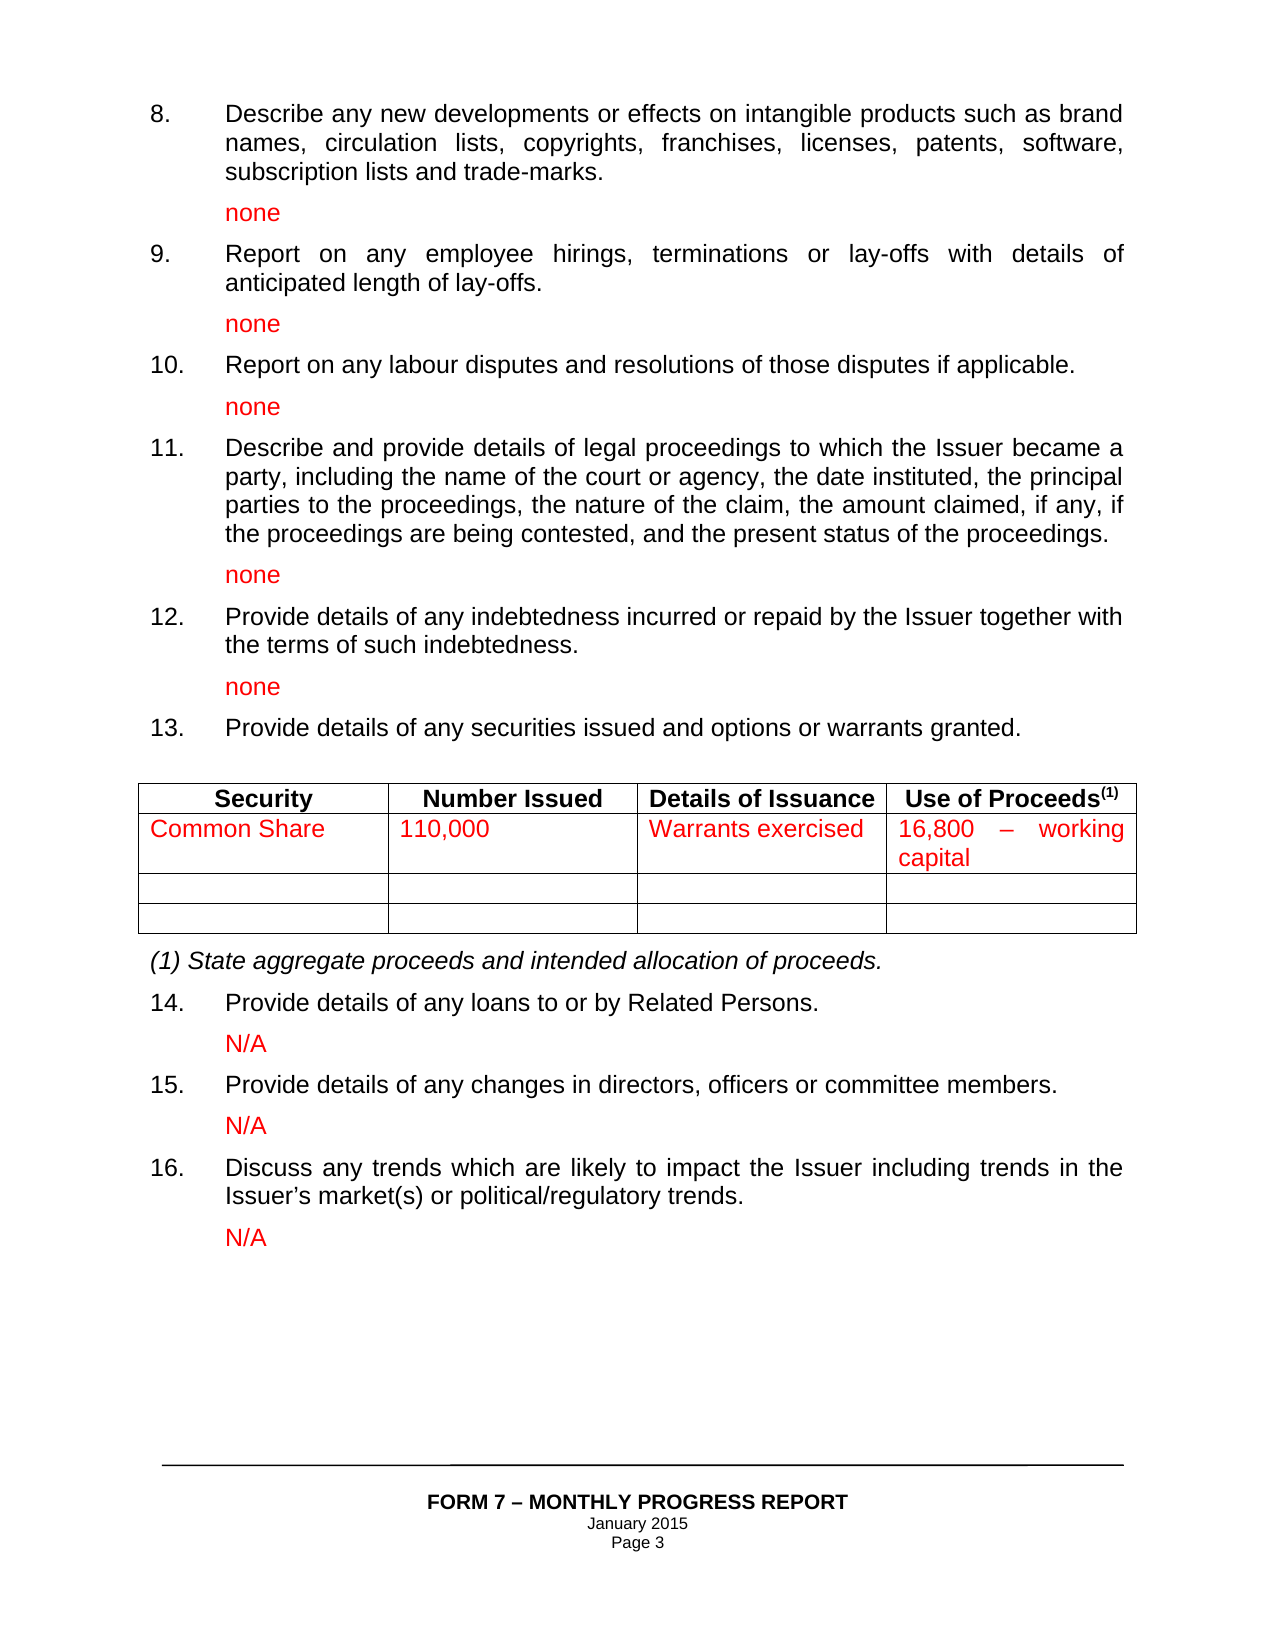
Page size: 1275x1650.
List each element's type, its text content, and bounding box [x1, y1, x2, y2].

list Provide details of any indebtedness incurred or repaid by the Issuer together with the terms of such indebtedness. [150, 602, 1125, 659]
list Report on any labour disputes and resolutions of those disputes if applicable. [150, 350, 1125, 379]
table_header Number Issued [389, 784, 637, 813]
list N/A [225, 1223, 1125, 1251]
table_cell [139, 904, 388, 933]
list N/A [225, 1111, 1125, 1140]
list none [225, 309, 1125, 338]
table_cell [139, 874, 388, 903]
table_header Details of Issuance [638, 784, 886, 813]
list none [225, 198, 1125, 227]
table_header Use of Proceeds(1) [887, 784, 1136, 813]
table_cell [887, 874, 1136, 903]
list none [225, 392, 1125, 420]
list N/A [225, 1029, 1125, 1058]
table_cell Warrants exercised [638, 814, 886, 872]
table_cell [638, 874, 886, 903]
table_cell [887, 904, 1136, 933]
table_cell [389, 874, 637, 903]
table_cell 110,000 [389, 814, 637, 872]
list none [225, 560, 1125, 589]
list Provide details of any changes in directors, officers or committee members. [150, 1070, 1125, 1099]
table_cell Common Share [139, 814, 388, 872]
list (1) State aggregate proceeds and intended allocation of proceeds. [150, 946, 1125, 975]
list Describe any new developments or effects on intangible products such as brand names, circulation lists, copyrights, franchises, licenses, patents, software, subscription lists and trade-marks. [150, 99, 1125, 185]
table_header Security [139, 784, 388, 813]
list Report on any employee hirings, terminations or lay-offs with details of anticipated length of lay-offs. [150, 239, 1125, 297]
list Describe and provide details of legal proceedings to which the Issuer became a party, including the name of the court or agency, the date instituted, the principal parties to the proceedings, the nature of the claim, the amount claimed, if any, if the proceedings are being contested, and the present status of the proceedings. [150, 433, 1125, 548]
list none [225, 672, 1125, 700]
table_cell 16,800 – working capital [887, 814, 1136, 872]
list Provide details of any securities issued and options or warrants granted. [150, 713, 1125, 742]
table_cell [389, 904, 637, 933]
list Provide details of any loans to or by Related Persons. [150, 988, 1125, 1016]
list Discuss any trends which are likely to impact the Issuer including trends in the Issuer’s market(s) or political/regulatory trends. [150, 1153, 1125, 1210]
table_cell [638, 904, 886, 933]
